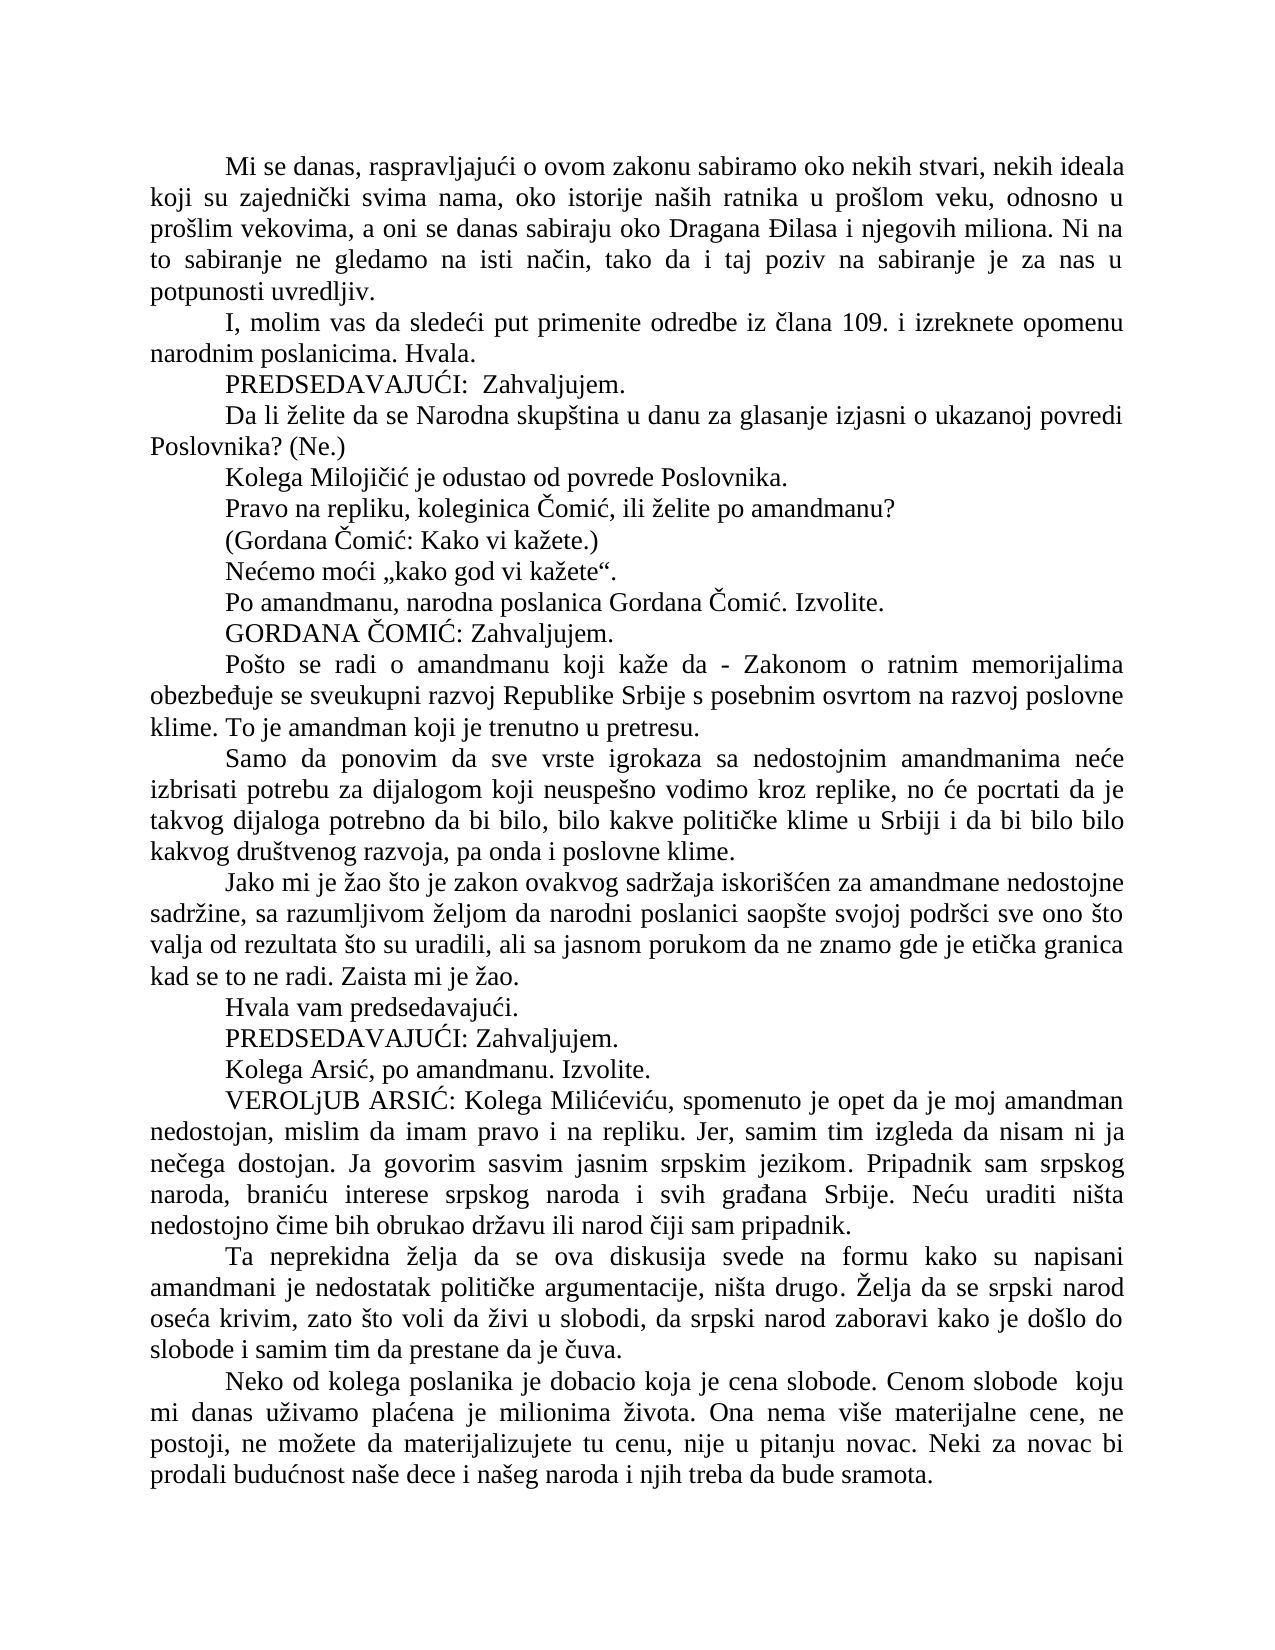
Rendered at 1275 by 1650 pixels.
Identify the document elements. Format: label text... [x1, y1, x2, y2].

text Mi se danas, raspravljajući o ovom zakonu sabiramo oko nekih stvari, nekih ideala koji su zajednički svima nama, oko istorije naših ratnika u prošlom veku, odnosno u prošlim vekovima, a oni se danas sabiraju oko Dragana Đilasa i njegovih miliona. Ni na to sabiranje ne gledamo na isti način, tako da i taj poziv na sabiranje je za nas u potpunosti uvredljiv. [150, 150, 1125, 306]
text Hvala vam predsedavajući. [150, 991, 1125, 1022]
text Da li želite da se Narodna skupština u danu za glasanje izjasni o ukazanoj povredi Poslovnika? (Ne.) [150, 399, 1125, 461]
text GORDANA ČOMIĆ: Zahvaljujem. [150, 617, 1125, 648]
text (Gordana Čomić: Kako vi kažete.) [150, 524, 1125, 555]
text Ta neprekidna želja da se ova diskusija svede na formu kako su napisani amandmani je nedostatak političke argumentacije, ništa drugo. Želja da se srpski narod oseća krivim, zato što voli da živi u slobodi, da srpski narod zaboravi kako je došlo do slobode i samim tim da prestane da je čuva. [150, 1240, 1125, 1365]
text Pošto se radi o amandmanu koji kaže da - Zakonom o ratnim memorijalima obezbeđuje se sveukupni razvoj Republike Srbije s posebnim osvrtom na razvoj poslovne klime. To je amandman koji je trenutno u pretresu. [150, 648, 1125, 742]
text Pravo na repliku, koleginica Čomić, ili želite po amandmanu? [150, 493, 1125, 524]
text I, molim vas da sledeći put primenite odredbe iz člana 109. i izreknete opomenu narodnim poslanicima. Hvala. [150, 306, 1125, 368]
text Kolega Milojičić je odustao od povrede Poslovnika. [150, 461, 1125, 493]
text Jako mi je žao što je zakon ovakvog sadržaja iskorišćen za amandmane nedostojne sadržine, sa razumljivom željom da narodni poslanici saopšte svojoj podršci sve ono što valja od rezultata što su uradili, ali sa jasnom porukom da ne znamo gde je etička granica kad se to ne radi. Zaista mi je žao. [150, 866, 1125, 991]
text VEROLjUB ARSIĆ: Kolega Milićeviću, spomenuto je opet da je moj amandman nedostojan, mislim da imam pravo i na repliku. Jer, samim tim izgleda da nisam ni ja nečega dostojan. Ja govorim sasvim jasnim srpskim jezikom. Pripadnik sam srpskog naroda, braniću interese srpskog naroda i svih građana Srbije. Neću uraditi ništa nedostojno čime bih obrukao državu ili narod čiji sam pripadnik. [150, 1084, 1125, 1240]
text Kolega Arsić, po amandmanu. Izvolite. [150, 1053, 1125, 1084]
text Po amandmanu, narodna poslanica Gordana Čomić. Izvolite. [150, 586, 1125, 617]
text Neko od kolega poslanika je dobacio koja je cena slobode. Cenom slobode koju mi danas uživamo plaćena je milionima života. Ona nema više materijalne cene, ne postoji, ne možete da materijalizujete tu cenu, nije u pitanju novac. Neki za novac bi prodali budućnost naše dece i našeg naroda i njih treba da bude sramota. [150, 1365, 1125, 1489]
text Nećemo moći „kako god vi kažete“. [150, 555, 1125, 586]
text PREDSEDAVAJUĆI: Zahvaljujem. [150, 368, 1125, 399]
text Samo da ponovim da sve vrste igrokaza sa nedostojnim amandmanima neće izbrisati potrebu za dijalogom koji neuspešno vodimo kroz replike, no će pocrtati da je takvog dijaloga potrebno da bi bilo, bilo kakve političke klime u Srbiji i da bi bilo bilo kakvog društvenog razvoja, pa onda i poslovne klime. [150, 742, 1125, 866]
text PREDSEDAVAJUĆI: Zahvaljujem. [150, 1022, 1125, 1053]
